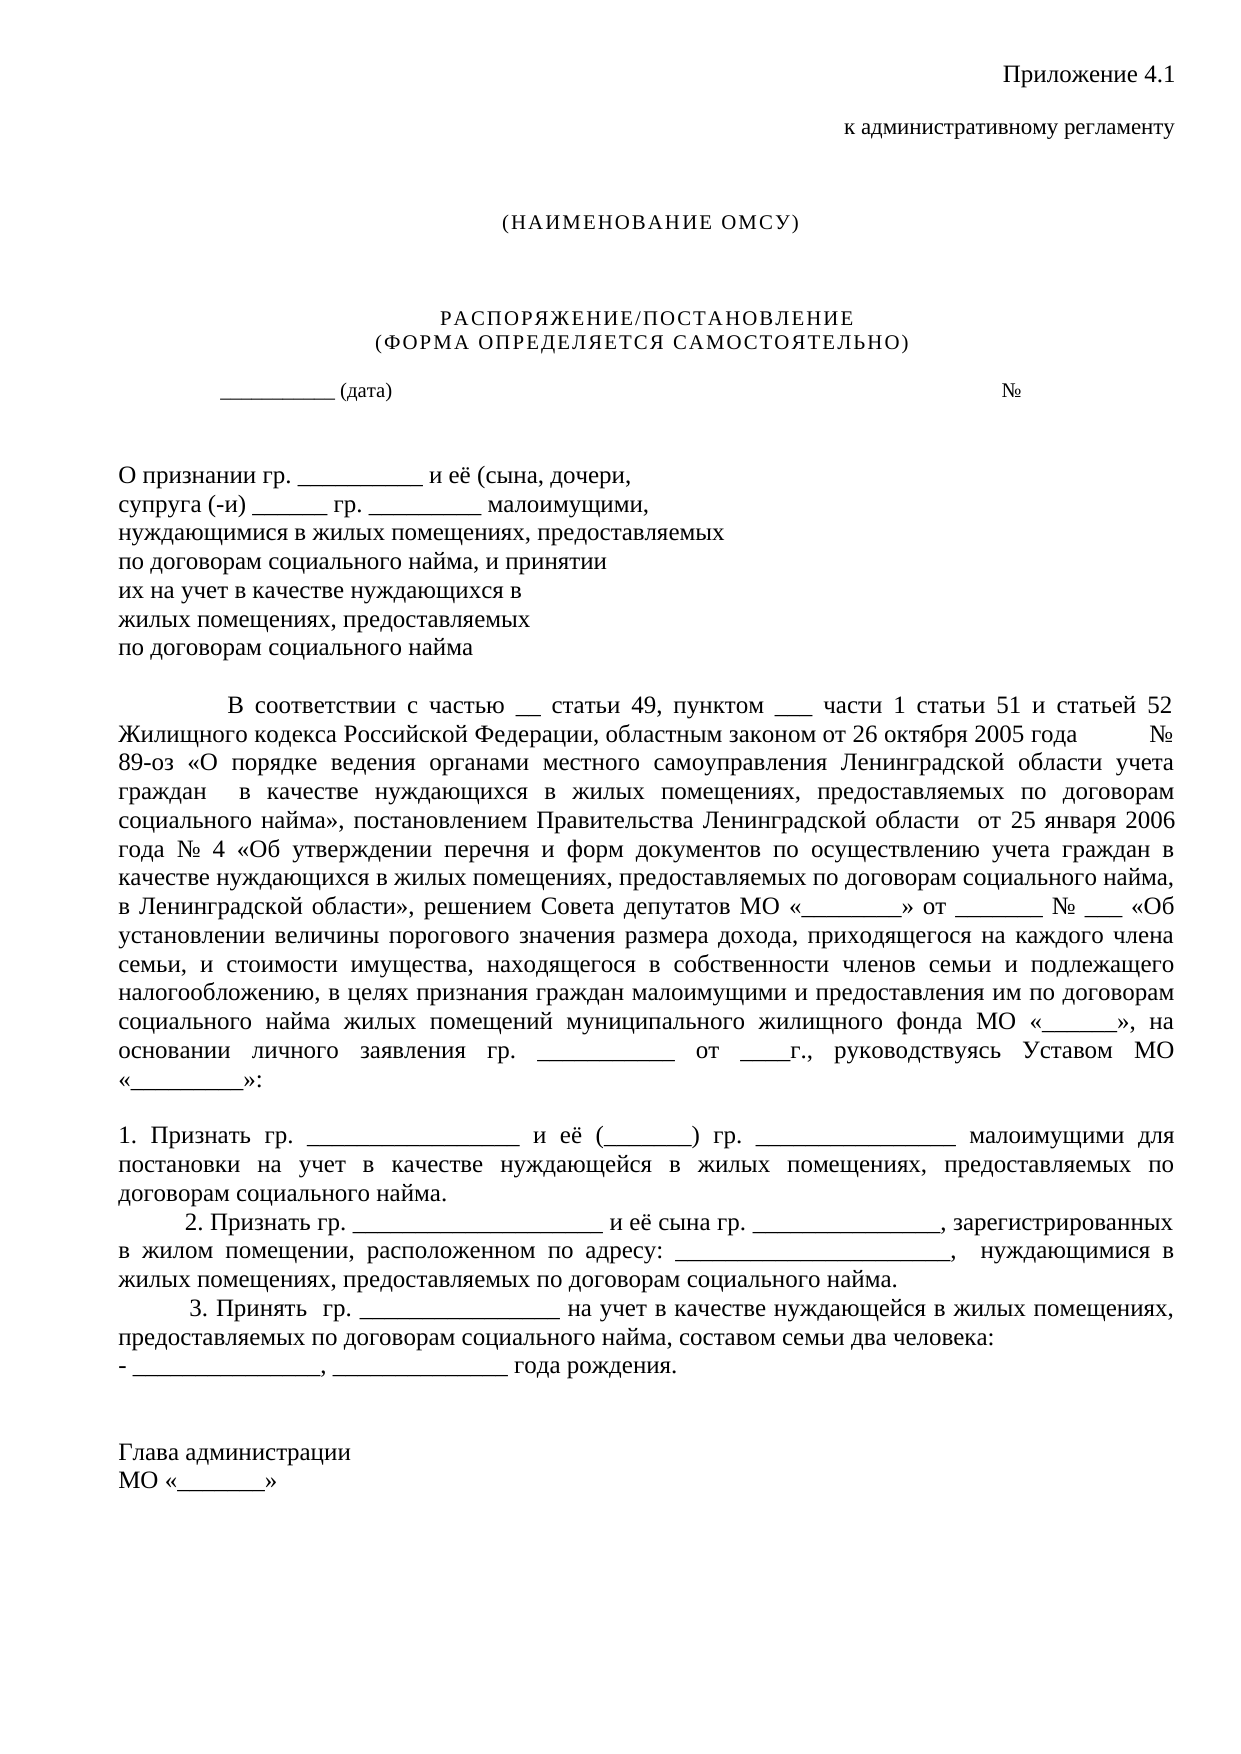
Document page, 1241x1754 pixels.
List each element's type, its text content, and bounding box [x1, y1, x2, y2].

subtitle РАСПОРЯЖЕНИЕ/постановление [118, 306, 1175, 330]
text ___________ (дата) № [118, 378, 1175, 402]
subtitle (форма определяется самостоятельно) [118, 330, 1175, 354]
text по договорам социального найма [118, 632, 1175, 661]
text супруга (-и) ______ гр. _________ малоимущими, [118, 489, 1175, 517]
text - _______________, ______________ года рождения. [118, 1350, 1175, 1379]
text их на учет в качестве нуждающихся в [118, 575, 1175, 604]
text В соответствии с частью __ статьи 49, пунктом ___ части 1 статьи 51 и статьей 52 Жилищного кодекса Российской Федерации, областным законом от 26 октября 2005 года № 89-оз «О порядке ведения органами местного самоуправления Ленинградской области учета граждан в качестве нуждающихся в жилых помещениях, предоставляемых по договорам социального найма», постановлением Правительства Ленинградской области от 25 января 2006 года № 4 «Об утверждении перечня и форм документов по осуществлению учета граждан в качестве нуждающихся в жилых помещениях, предоставляемых по договорам социального найма, в Ленинградской области», решением Совета депутатов МО «________» от _______ № ___ «Об установлении величины порогового значения размера дохода, приходящегося на каждого члена семьи, и стоимости имущества, находящегося в собственности членов семьи и подлежащего налогообложению, в целях признания граждан малоимущими и предоставления им по договорам социального найма жилых помещений муниципального жилищного фонда МО «______», на основании личного заявления гр. ___________ от ____г., руководствуясь Уставом МО «_________»: [118, 690, 1175, 1092]
text О признании гр. __________ и её (сына, дочери, [118, 460, 1175, 489]
text по договорам социального найма, и принятии [118, 546, 1175, 575]
text жилых помещениях, предоставляемых [118, 604, 1175, 632]
text нуждающимися в жилых помещениях, предоставляемых [118, 517, 1175, 546]
subtitle (наименование ОМСУ) [118, 209, 1175, 234]
text МО «_______» [118, 1465, 1175, 1494]
text 2. Признать гр. ____________________ и её сына гр. _______________, зарегистрированных в жилом помещении, расположенном по адресу: ______________________, нуждающимися в жилых помещениях, предоставляемых по договорам социального найма. [118, 1207, 1175, 1293]
text Глава администрации [118, 1437, 1175, 1465]
text к административному регламенту [118, 113, 1175, 139]
text 1. Признать гр. _________________ и её (_______) гр. ________________ малоимущими для постановки на учет в качестве нуждающейся в жилых помещениях, предоставляемых по договорам социального найма. [118, 1120, 1175, 1207]
text Приложение 4.1 [124, 59, 1175, 88]
text 3. Принять гр. ________________ на учет в качестве нуждающейся в жилых помещениях, предоставляемых по договорам социального найма, составом семьи два человека: [118, 1293, 1175, 1350]
